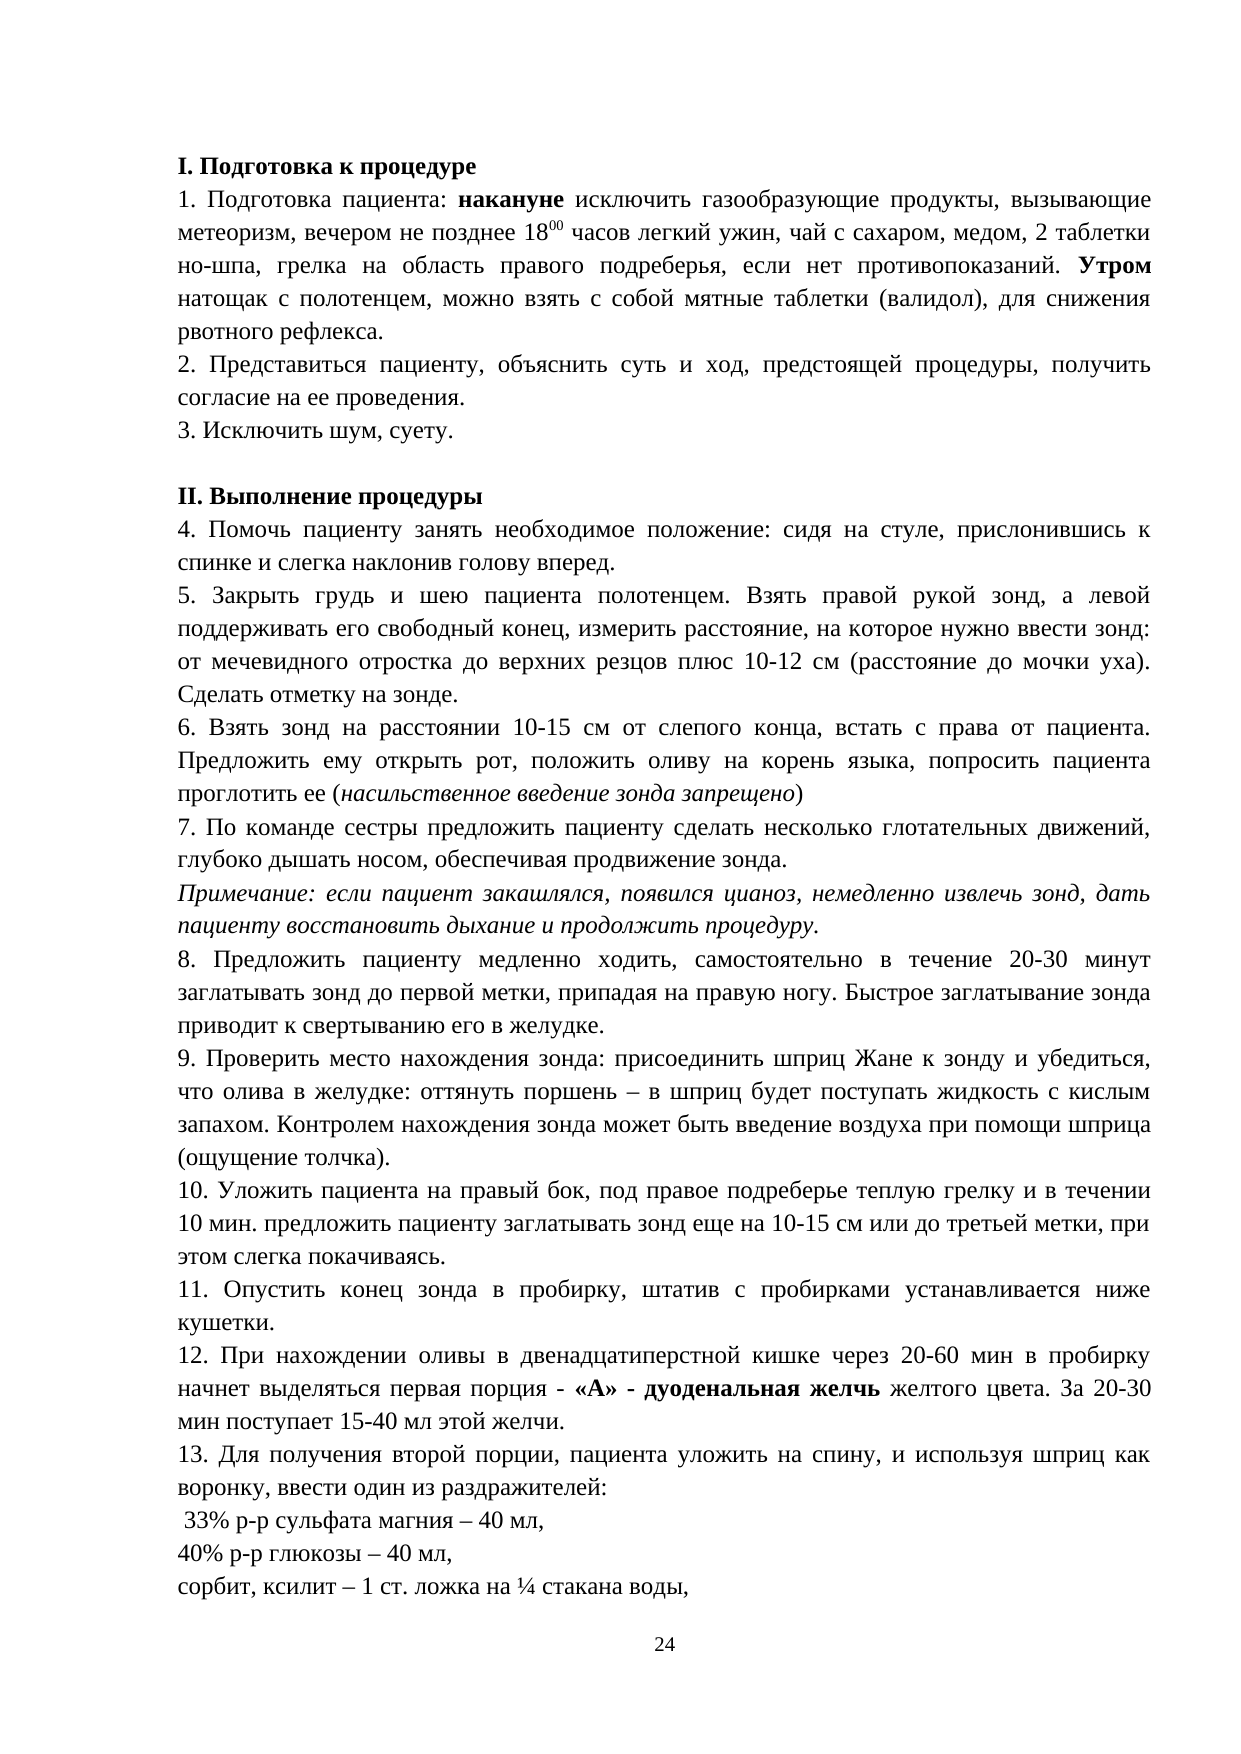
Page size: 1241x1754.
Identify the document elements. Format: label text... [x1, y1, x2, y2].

text 40% р-р глюкозы – 40 мл, [177, 1538, 1152, 1567]
text 7. По команде сестры предложить пациенту сделать несколько глотательных движений, глубоко дышать носом, обеспечивая продвижение зонда. [177, 812, 1152, 873]
text 5. Закрыть грудь и шею пациента полотенцем. Взять правой рукой зонд, а левой поддерживать его свободный конец, измерить расстояние, на которое нужно ввести зонд: от мечевидного отростка до верхних резцов плюс 10- (расстояние до мочки уха). Сделать отметку на зонде. [177, 580, 1152, 708]
text 10. Уложить пациента на правый бок, под правое подреберье теплую грелку и в течении 10 мин. предложить пациенту заглатывать зонд еще на 10- или до третьей метки, при этом слегка покачиваясь. [177, 1175, 1152, 1269]
text сорбит, ксилит – 1 ст. ложка на ¼ стакана воды, [177, 1571, 1152, 1600]
text 13. Для получения второй порции, пациента уложить на спину, и используя шприц как воронку, ввести один из раздражителей: [177, 1439, 1152, 1501]
text 1. Подготовка пациента: накануне исключить газообразующие продукты, вызывающие метеоризм, вечером не позднее 1800 часов легкий ужин, чай с сахаром, медом, 2 таблетки но-шпа, грелка на область правого подреберья, если нет противопоказаний. Утром натощак с полотенцем, можно взять с собой мятные таблетки (валидол), для снижения рвотного рефлекса. [177, 184, 1152, 345]
text II. Выполнение процедуры [177, 481, 1152, 510]
text 8. Предложить пациенту медленно ходить, самостоятельно в течение 20-30 минут заглатывать зонд до первой метки, припадая на правую ногу. Быстрое заглатывание зонда приводит к свертыванию его в желудке. [177, 944, 1152, 1038]
text 9. Проверить место нахождения зонда: присоединить шприц Жане к зонду и убедиться, что олива в желудке: оттянуть поршень – в шприц будет поступать жидкость с кислым запахом. Контролем нахождения зонда может быть введение воздуха при помощи шприца (ощущение толчка). [177, 1043, 1152, 1171]
text 4. Помочь пациенту занять необходимое положение: сидя на стуле, прислонившись к спинке и слегка наклонив голову вперед. [177, 514, 1152, 576]
text 6. Взять зонд на расстоянии 10- от слепого конца, встать с права от пациента. Предложить ему открыть рот, положить оливу на корень языка, попросить пациента проглотить ее (насильственное введение зонда запрещено) [177, 712, 1152, 807]
text I. Подготовка к процедуре [177, 151, 1152, 180]
text 12. При нахождении оливы в двенадцатиперстной кишке через 20-60 мин в пробирку начнет выделяться первая порция - «А» - дуоденальная желчь желтого цвета. За 20-30 мин поступает 15-40 мл этой желчи. [177, 1340, 1152, 1435]
text Примечание: если пациент закашлялся, появился цианоз, немедленно извлечь зонд, дать пациенту восстановить дыхание и продолжить процедуру. [177, 878, 1152, 939]
text 3. Исключить шум, суету. [177, 415, 1152, 444]
text 11. Опустить конец зонда в пробирку, штатив с пробирками устанавливается ниже кушетки. [177, 1274, 1152, 1336]
text 33% р-р сульфата магния – 40 мл, [177, 1505, 1152, 1534]
text 2. Представиться пациенту, объяснить суть и ход, предстоящей процедуры, получить согласие на ее проведения. [177, 349, 1152, 411]
